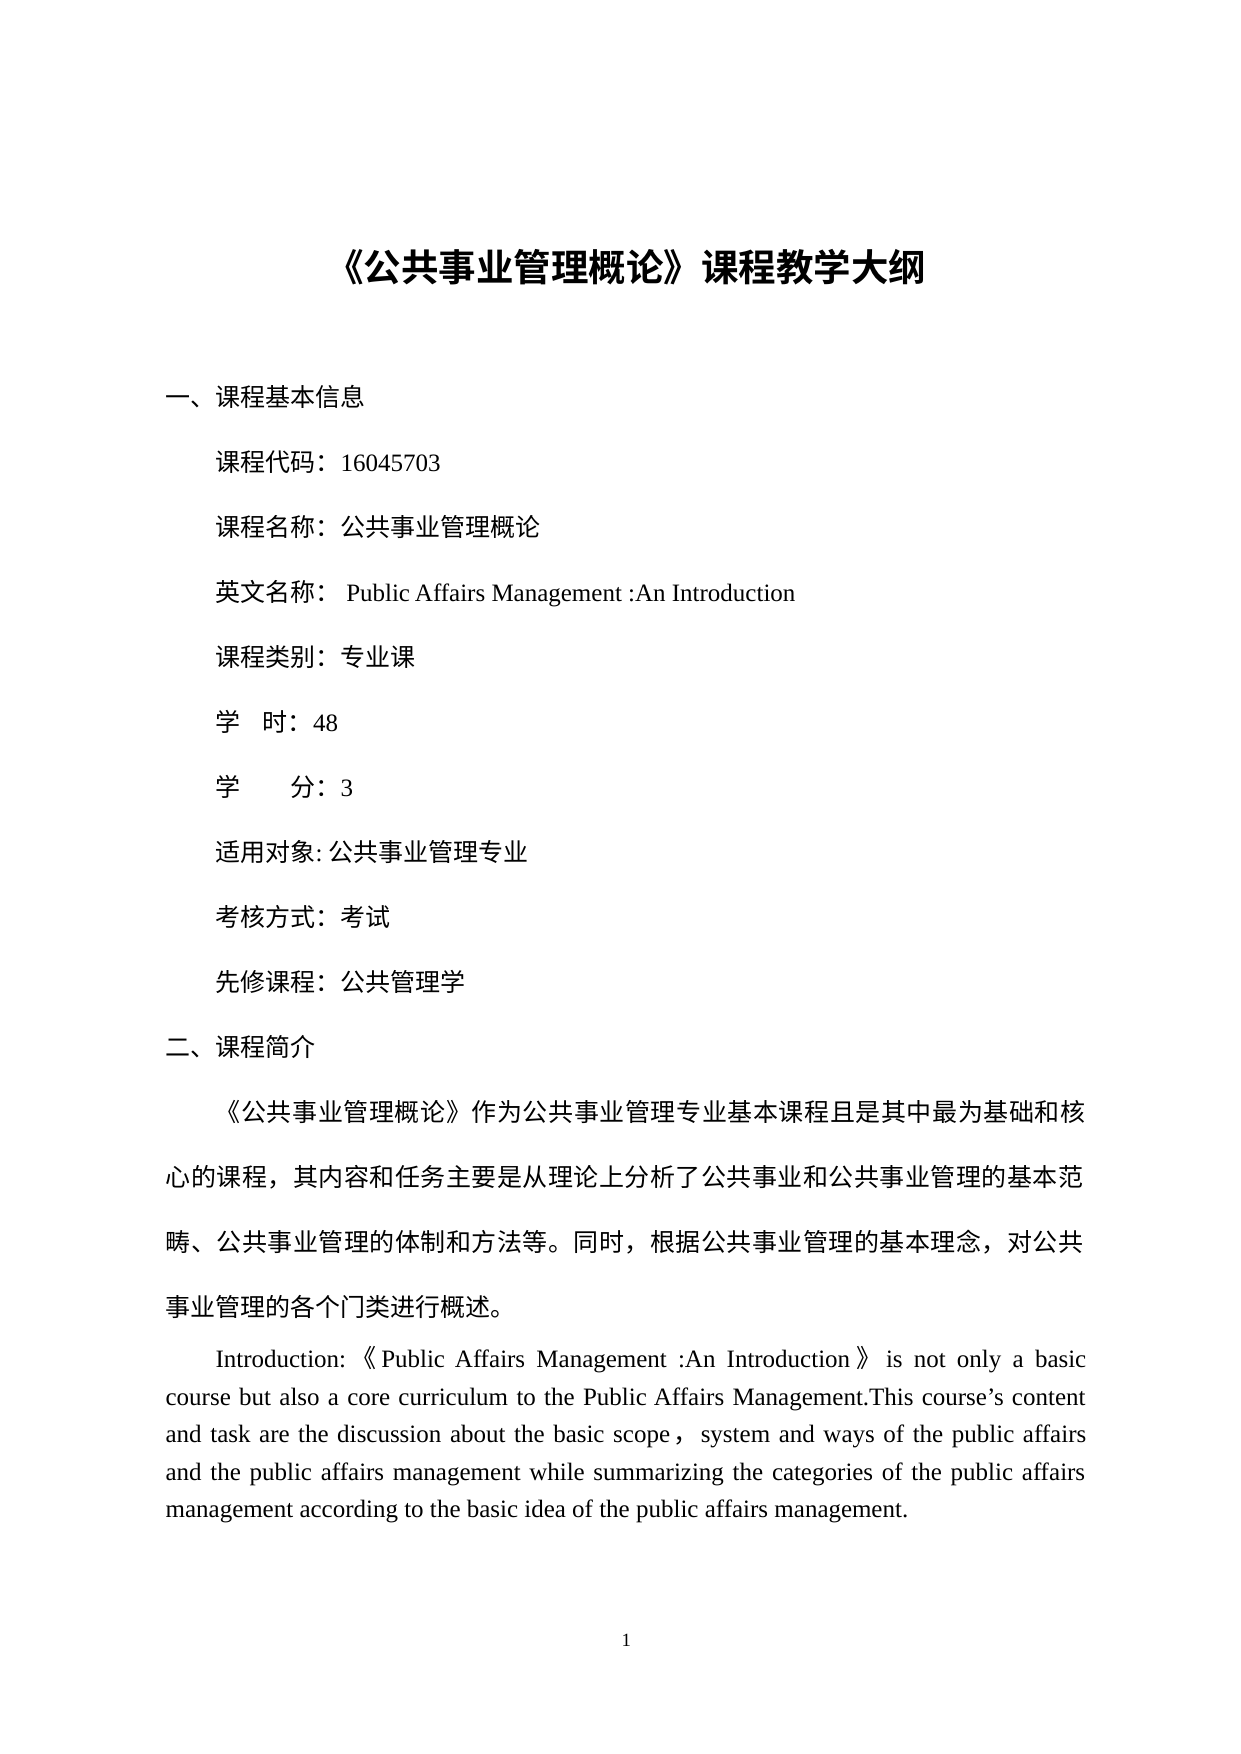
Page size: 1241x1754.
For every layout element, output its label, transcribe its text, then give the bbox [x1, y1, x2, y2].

text 考核方式：考试 [165, 883, 1087, 948]
text 课程名称：公共事业管理概论 [165, 493, 1087, 558]
text 适用对象: 公共事业管理专业 [165, 818, 1087, 883]
text 课程类别：专业课 [165, 623, 1087, 688]
text 《公共事业管理概论》课程教学大纲 [165, 233, 1087, 298]
text 一、课程基本信息 [165, 363, 1087, 428]
text 学 分：3 [165, 753, 1087, 818]
text 学 时：48 [165, 688, 1087, 753]
text 《公共事业管理概论》作为公共事业管理专业基本课程且是其中最为基础和核心的课程，其内容和任务主要是从理论上分析了公共事业和公共事业管理的基本范畴、公共事业管理的体制和方法等。同时，根据公共事业管理的基本理念，对公共事业管理的各个门类进行概述。 [165, 1078, 1087, 1338]
text 二、课程简介 [165, 1013, 1087, 1078]
text Introduction:《Public Affairs Management :An Introduction》is not only a basic course but also a core curriculum to the Public Affairs Management.This course’s content and task are the discussion about the basic scope，system and ways of the public affairs and the public affairs management while summarizing the categories of the public affairs management according to the basic idea of the public affairs management. [165, 1338, 1087, 1525]
text 先修课程：公共管理学 [165, 948, 1087, 1013]
text 课程代码：16045703 [165, 428, 1087, 493]
text 英文名称： Public Affairs Management :An Introduction [165, 558, 1087, 623]
